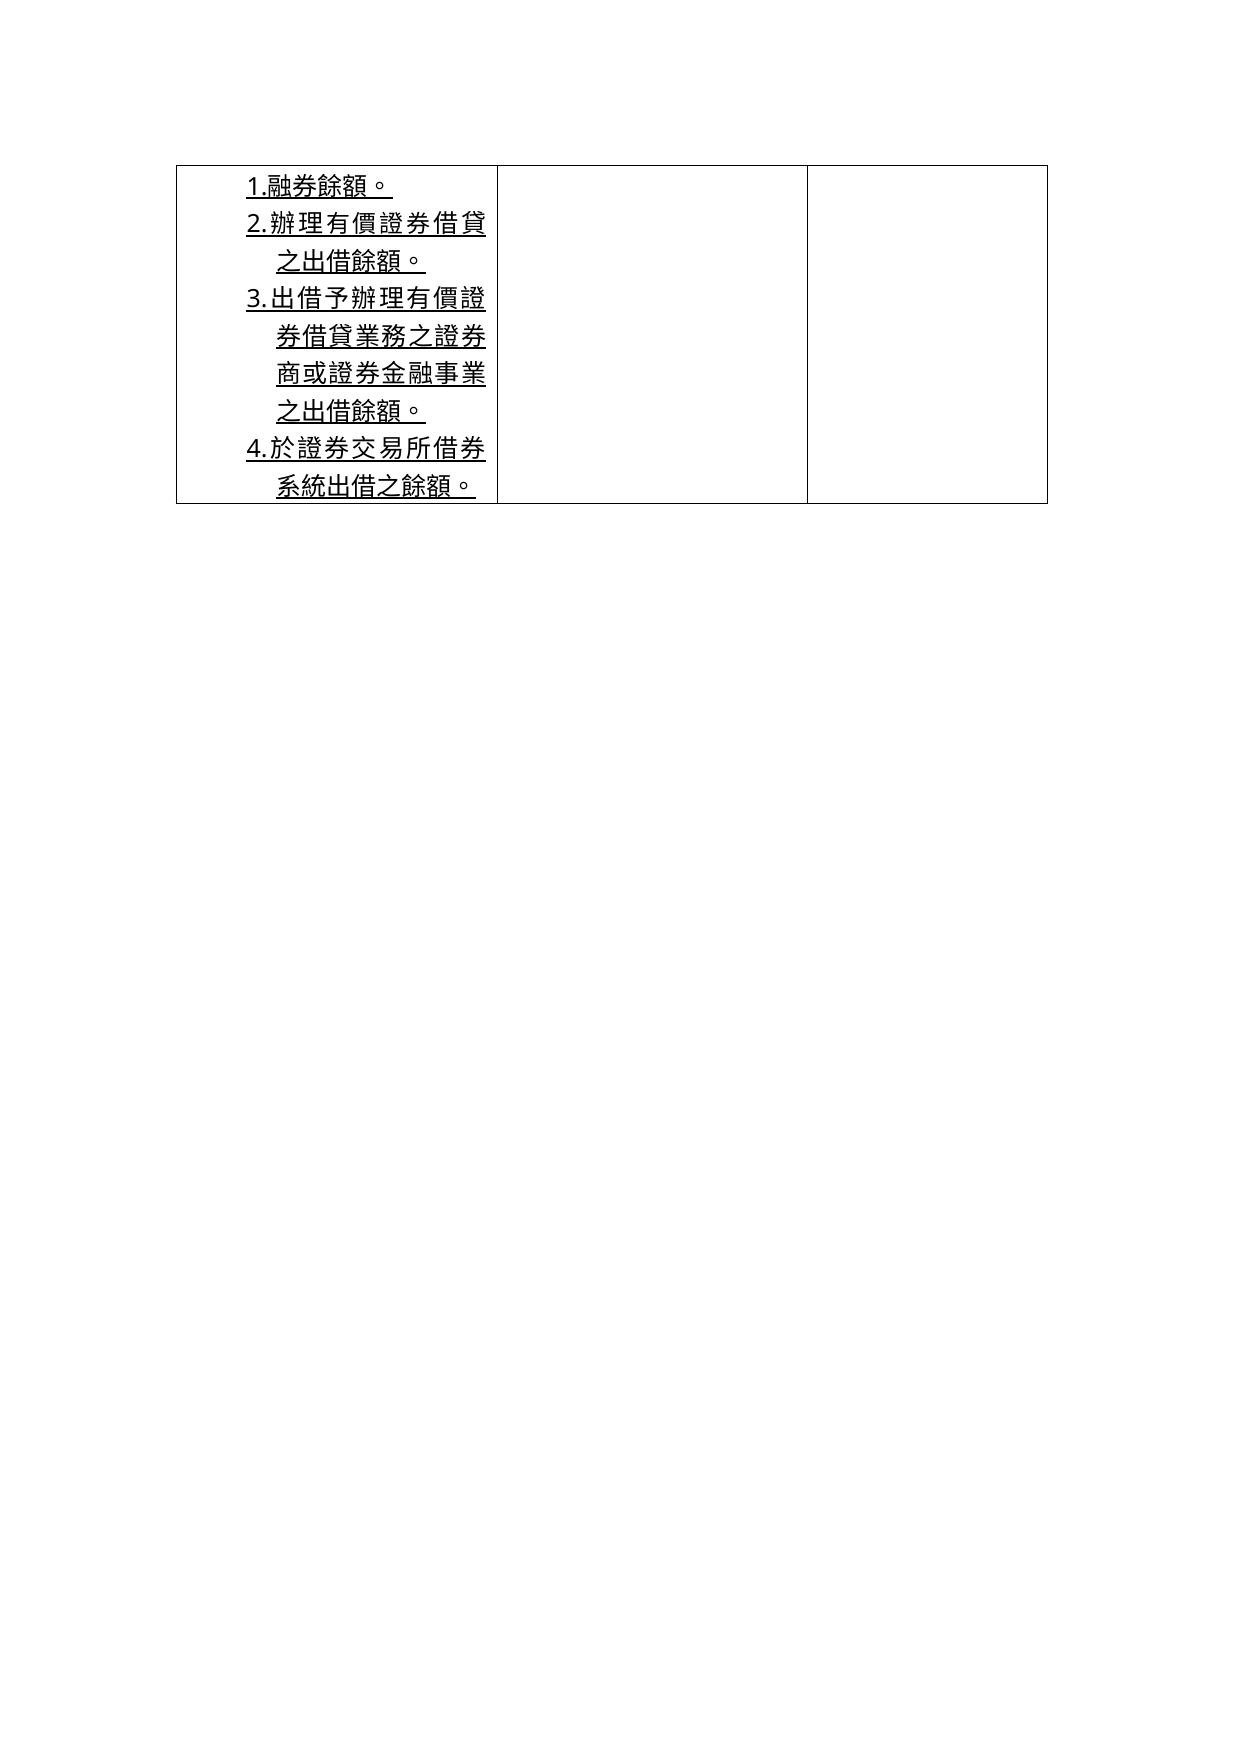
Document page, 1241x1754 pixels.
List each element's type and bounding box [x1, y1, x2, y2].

table_cell [808, 166, 1047, 503]
table_cell [177, 166, 497, 503]
table_cell [498, 166, 807, 503]
